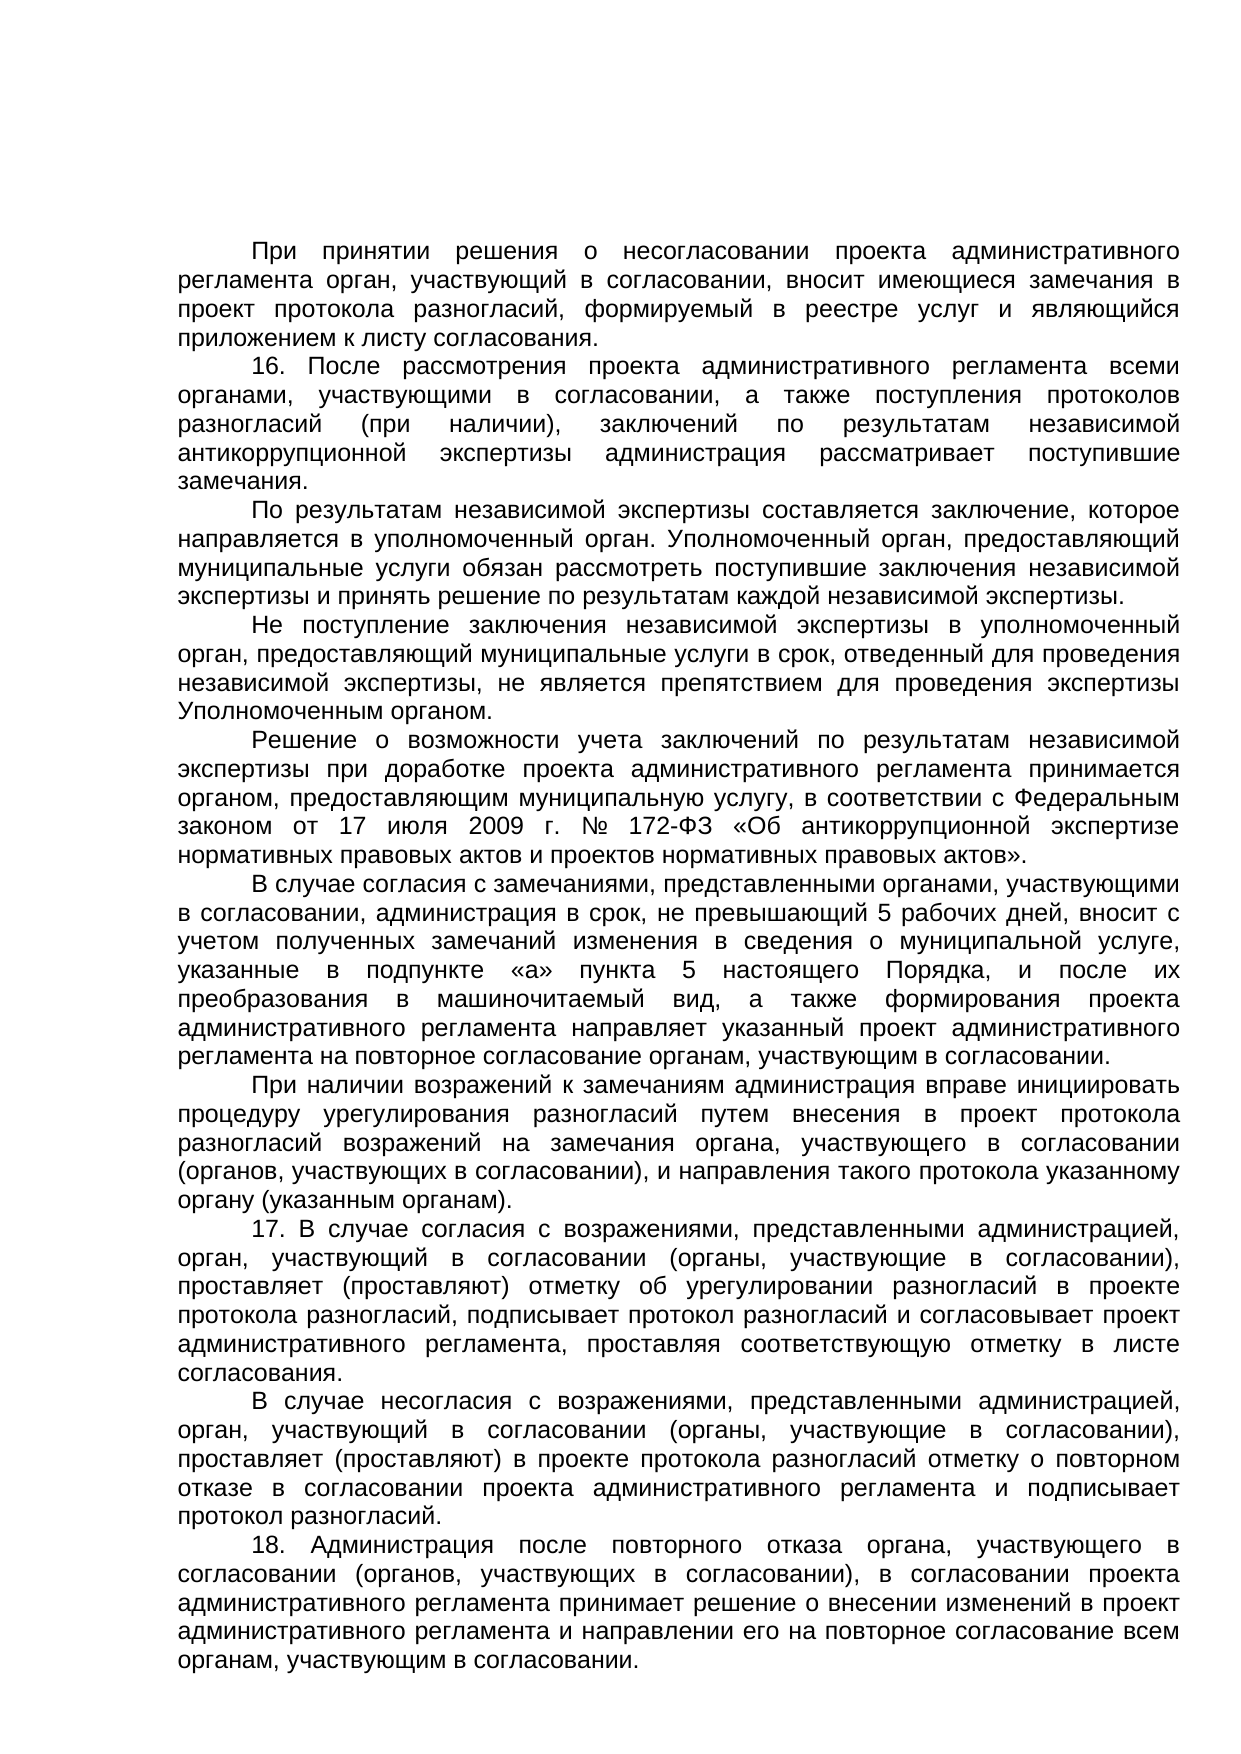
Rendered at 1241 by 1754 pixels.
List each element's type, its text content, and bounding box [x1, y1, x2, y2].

text По результатам независимой экспертизы составляется заключение, которое направляется в уполномоченный орган. Уполномоченный орган, предоставляющий муниципальные услуги обязан рассмотреть поступившие заключения независимой экспертизы и принять решение по результатам каждой независимой экспертизы. [177, 495, 1181, 610]
text 16. После рассмотрения проекта административного регламента всеми органами, участвующими в согласовании, а также поступления протоколов разногласий (при наличии), заключений по результатам независимой антикоррупционной экспертизы администрация рассматривает поступившие замечания. [177, 351, 1181, 495]
text 18. Администрация после повторного отказа органа, участвующего в согласовании (органов, участвующих в согласовании), в согласовании проекта административного регламента принимает решение о внесении изменений в проект административного регламента и направлении его на повторное согласование всем органам, участвующим в согласовании. [177, 1530, 1181, 1674]
text Не поступление заключения независимой экспертизы в уполномоченный орган, предоставляющий муниципальные услуги в срок, отведенный для проведения независимой экспертизы, не является препятствием для проведения экспертизы Уполномоченным органом. [177, 610, 1181, 725]
text В случае несогласия с возражениями, представленными администрацией, орган, участвующий в согласовании (органы, участвующие в согласовании), проставляет (проставляют) в проекте протокола разногласий отметку о повторном отказе в согласовании проекта административного регламента и подписывает протокол разногласий. [177, 1386, 1181, 1530]
text В случае согласия с замечаниями, представленными органами, участвующими в согласовании, администрация в срок, не превышающий 5 рабочих дней, вносит с учетом полученных замечаний изменения в сведения о муниципальной услуге, указанные в подпункте «а» пункта 5 настоящего Порядка, и после их преобразования в машиночитаемый вид, а также формирования проекта административного регламента направляет указанный проект административного регламента на повторное согласование органам, участвующим в согласовании. [177, 869, 1181, 1070]
text 17. В случае согласия с возражениями, представленными администрацией, орган, участвующий в согласовании (органы, участвующие в согласовании), проставляет (проставляют) отметку об урегулировании разногласий в проекте протокола разногласий, подписывает протокол разногласий и согласовывает проект административного регламента, проставляя соответствующую отметку в листе согласования. [177, 1214, 1181, 1386]
text При принятии решения о несогласовании проекта административного регламента орган, участвующий в согласовании, вносит имеющиеся замечания в проект протокола разногласий, формируемый в реестре услуг и являющийся приложением к листу согласования. [177, 236, 1181, 351]
text Решение о возможности учета заключений по результатам независимой экспертизы при доработке проекта административного регламента принимается органом, предоставляющим муниципальную услугу, в соответствии с Федеральным законом от 17 июля 2009 г. № 172-ФЗ «Об антикоррупционной экспертизе нормативных правовых актов и проектов нормативных правовых актов». [177, 725, 1181, 869]
text При наличии возражений к замечаниям администрация вправе инициировать процедуру урегулирования разногласий путем внесения в проект протокола разногласий возражений на замечания органа, участвующего в согласовании (органов, участвующих в согласовании), и направления такого протокола указанному органу (указанным органам). [177, 1070, 1181, 1214]
